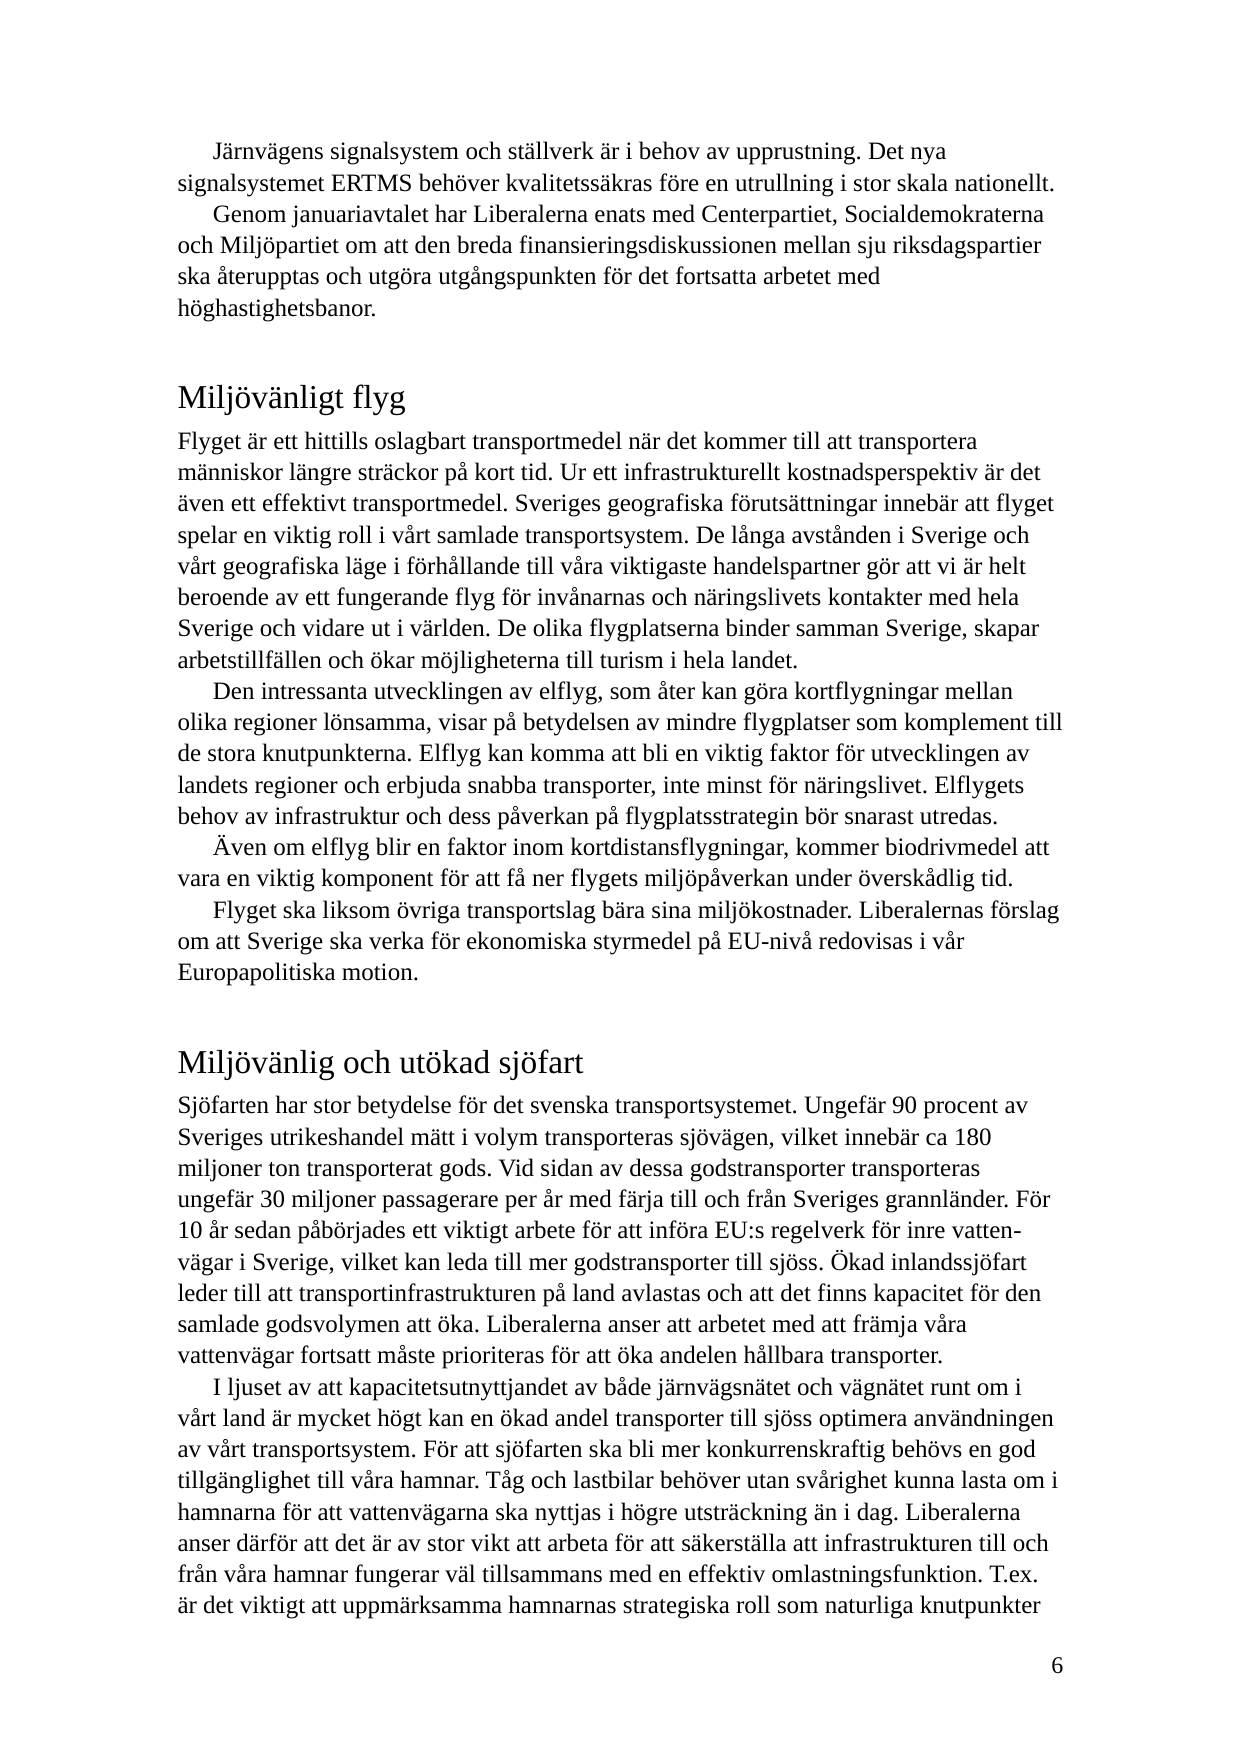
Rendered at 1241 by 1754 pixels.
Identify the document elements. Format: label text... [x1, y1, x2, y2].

subtitle Miljövänligt flyg [177, 384, 1063, 415]
text Genom januariavtalet har Liberalerna enats med Centerpartiet, Socialdemokraterna och Miljöpartiet om att den breda finansieringsdiskussionen mellan sju riksdagspartier ska återupptas och utgöra utgångspunkten för det fortsatta arbetet med höghastighetsbanor. [177, 196, 1063, 321]
text Flyget ska liksom övriga transportslag bära sina miljökostnader. Liberalernas förslag om att Sverige ska verka för ekonomiska styrmedel på EU-nivå redovisas i vår Europapolitiska motion. [177, 892, 1063, 986]
text Även om elflyg blir en faktor inom kortdistansflygningar, kommer biodrivmedel att vara en viktig komponent för att få ner flygets miljöpåverkan under överskådlig tid. [177, 830, 1063, 892]
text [177, 1369, 1063, 1619]
text Sjöfarten har stor betydelse för det svenska transportsystemet. Ungefär 90 procent av Sveriges utrikeshandel mätt i volym transporteras sjövägen, vilket innebär ca 180 miljoner ton transporterat gods. Vid sidan av dessa godstransporter transporteras ungefär 30 miljoner passagerare per år med färja till och från Sveriges grannländer. För 10 år sedan påbörjades ett viktigt arbete för att införa EU:s regelverk för inre vattenvägar i Sverige, vilket kan leda till mer godstransporter till sjöss. Ökad inlandssjöfart leder till att transportinfrastrukturen på land avlastas och att det finns kapacitet för den samlade godsvolymen att öka. Liberalerna anser att arbetet med att främja våra vattenvägar fortsatt måste prioriteras för att öka andelen hållbara transporter. [177, 1088, 1063, 1369]
text Järnvägens signalsystem och ställverk är i behov av upprustning. Det nya signalsystemet ERTMS behöver kvalitetssäkras före en utrullning i stor skala nationellt. [177, 134, 1063, 196]
text Den intressanta utvecklingen av elflyg, som åter kan göra kortflygningar mellan olika regioner lönsamma, visar på betydelsen av mindre flygplatser som komplement till de stora knutpunkterna. Elflyg kan komma att bli en viktig faktor för utvecklingen av landets regioner och erbjuda snabba transporter, inte minst för näringslivet. Elflygets behov av infrastruktur och dess påverkan på flygplatsstrategin bör snarast utredas. [177, 673, 1063, 830]
text Flyget är ett hittills oslagbart transportmedel när det kommer till att transportera människor längre sträckor på kort tid. Ur ett infrastrukturellt kostnadsperspektiv är det även ett effektivt transportmedel. Sveriges geografiska förutsättningar innebär att flyget spelar en viktig roll i vårt samlade transportsystem. De långa avstånden i Sverige och vårt geografiska läge i förhållande till våra viktigaste handelspartner gör att vi är helt beroende av ett fungerande flyg för invånarnas och näringslivets kontakter med hela Sverige och vidare ut i världen. De olika flygplatserna binder samman Sverige, skapar arbetstillfällen och ökar möjligheterna till turism i hela landet. [177, 423, 1063, 673]
subtitle Miljövänlig och utökad sjöfart [177, 1048, 1063, 1080]
